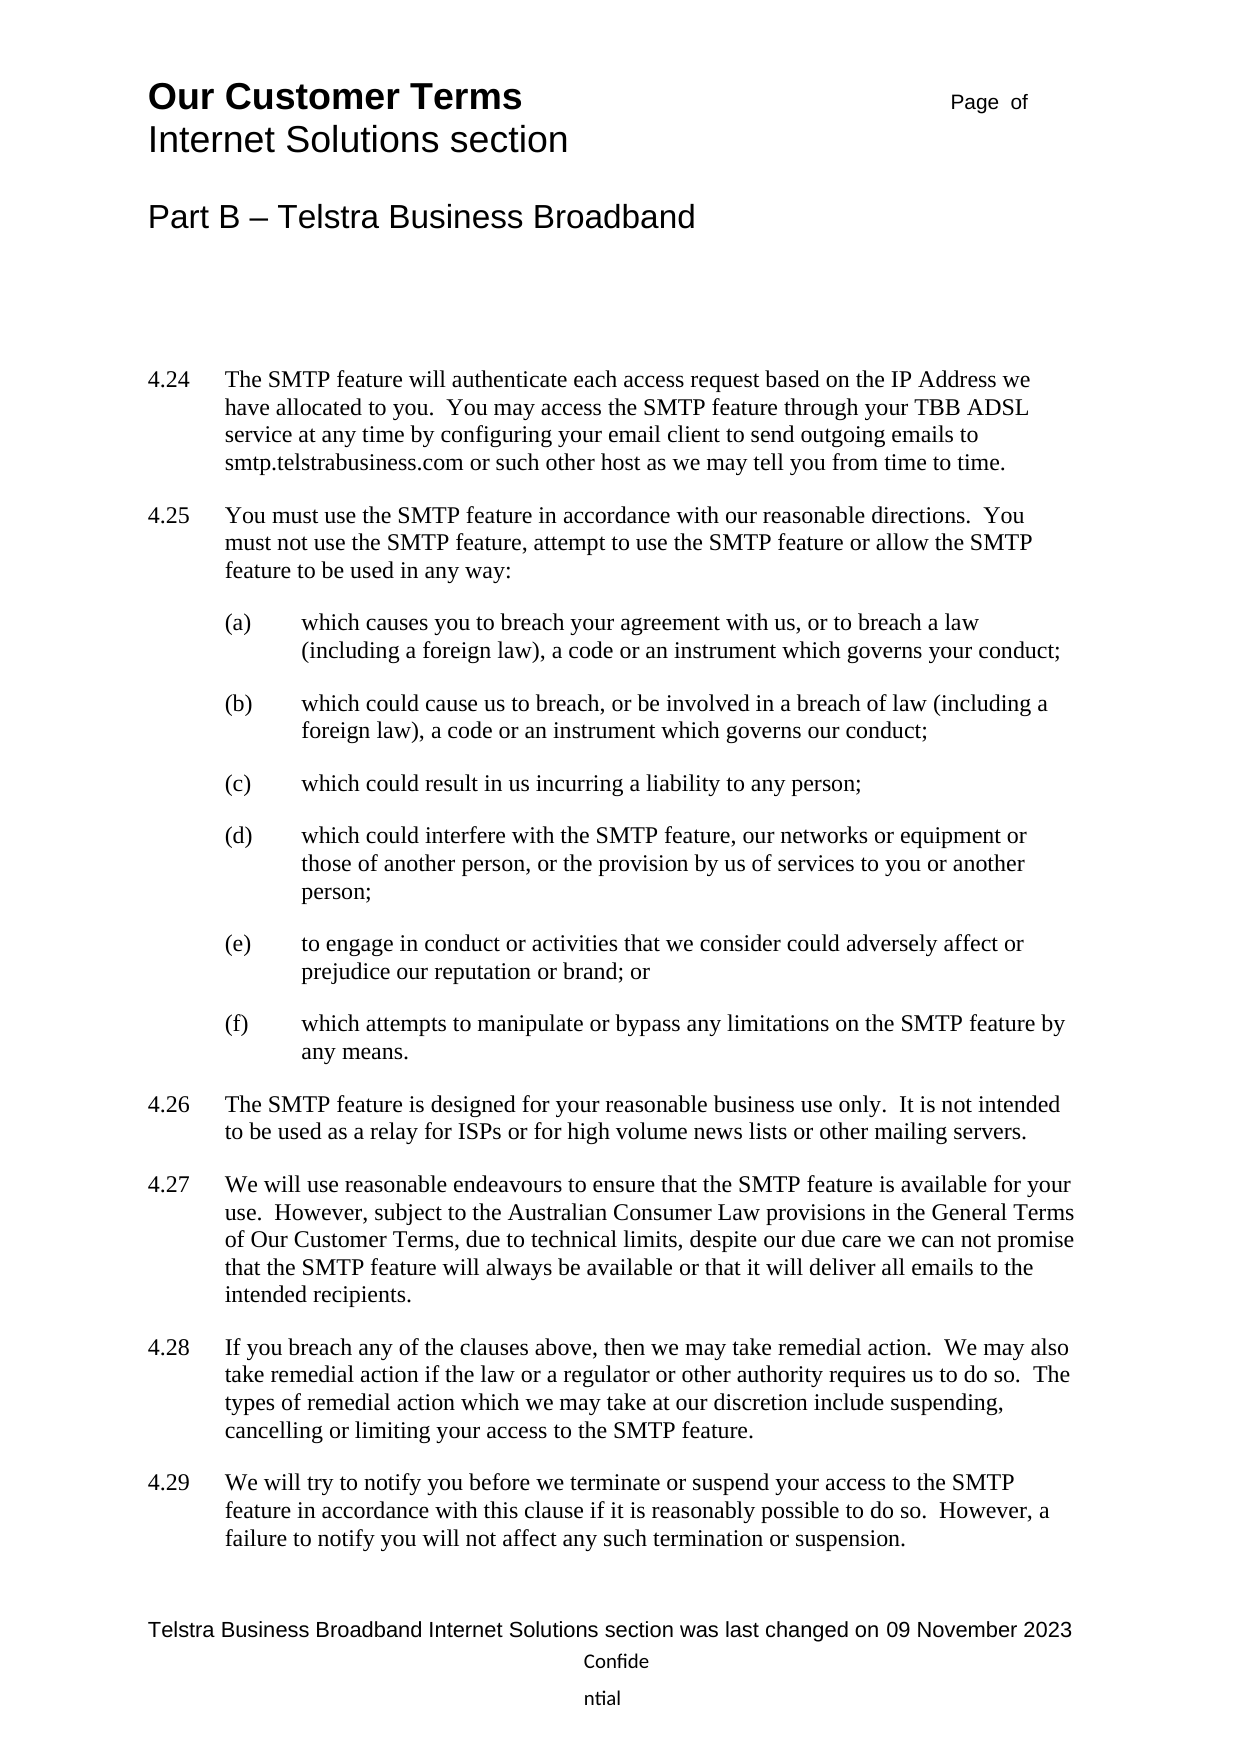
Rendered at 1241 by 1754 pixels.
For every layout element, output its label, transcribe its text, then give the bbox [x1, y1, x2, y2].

subtitle The SMTP feature will authenticate each access request based on the IP Address we have allocated to you. You may access the SMTP feature through your TBB ADSL service at any time by configuring your email client to send outgoing emails to smtp.telstrabusiness.com or such other host as we may tell you from time to time. [148, 365, 1078, 476]
subtitle which could result in us incurring a liability to any person; [224, 769, 1078, 796]
subtitle The SMTP feature is designed for your reasonable business use only. It is not intended to be used as a relay for ISPs or for high volume news lists or other mailing servers. [148, 1090, 1078, 1145]
subtitle We will try to notify you before we terminate or suspend your access to the SMTP feature in accordance with this clause if it is reasonably possible to do so. However, a failure to notify you will not affect any such termination or suspension. [148, 1468, 1078, 1551]
subtitle to engage in conduct or activities that we consider could adversely affect or prejudice our reputation or brand; or [224, 929, 1078, 984]
subtitle which causes you to breach your agreement with us, or to breach a law (including a foreign law), a code or an instrument which governs your conduct; [224, 608, 1078, 664]
subtitle which attempts to manipulate or bypass any limitations on the SMTP feature by any means. [224, 1009, 1078, 1065]
subtitle We will use reasonable endeavours to ensure that the SMTP feature is available for your use. However, subject to the Australian Consumer Law provisions in the General Terms of Our Customer Terms, due to technical limits, despite our due care we can not promise that the SMTP feature will always be available or that it will deliver all emails to the intended recipients. [148, 1170, 1078, 1308]
subtitle which could cause us to breach, or be involved in a breach of law (including a foreign law), a code or an instrument which governs our conduct; [224, 689, 1078, 744]
subtitle which could interfere with the SMTP feature, our networks or equipment or those of another person, or the provision by us of services to you or another person; [224, 821, 1078, 904]
subtitle If you breach any of the clauses above, then we may take remedial action. We may also take remedial action if the law or a regulator or other authority requires us to do so. The types of remedial action which we may take at our discretion include suspending, cancelling or limiting your access to the SMTP feature. [148, 1333, 1078, 1443]
subtitle You must use the SMTP feature in accordance with our reasonable directions. You must not use the SMTP feature, attempt to use the SMTP feature or allow the SMTP feature to be used in any way: [148, 501, 1078, 583]
